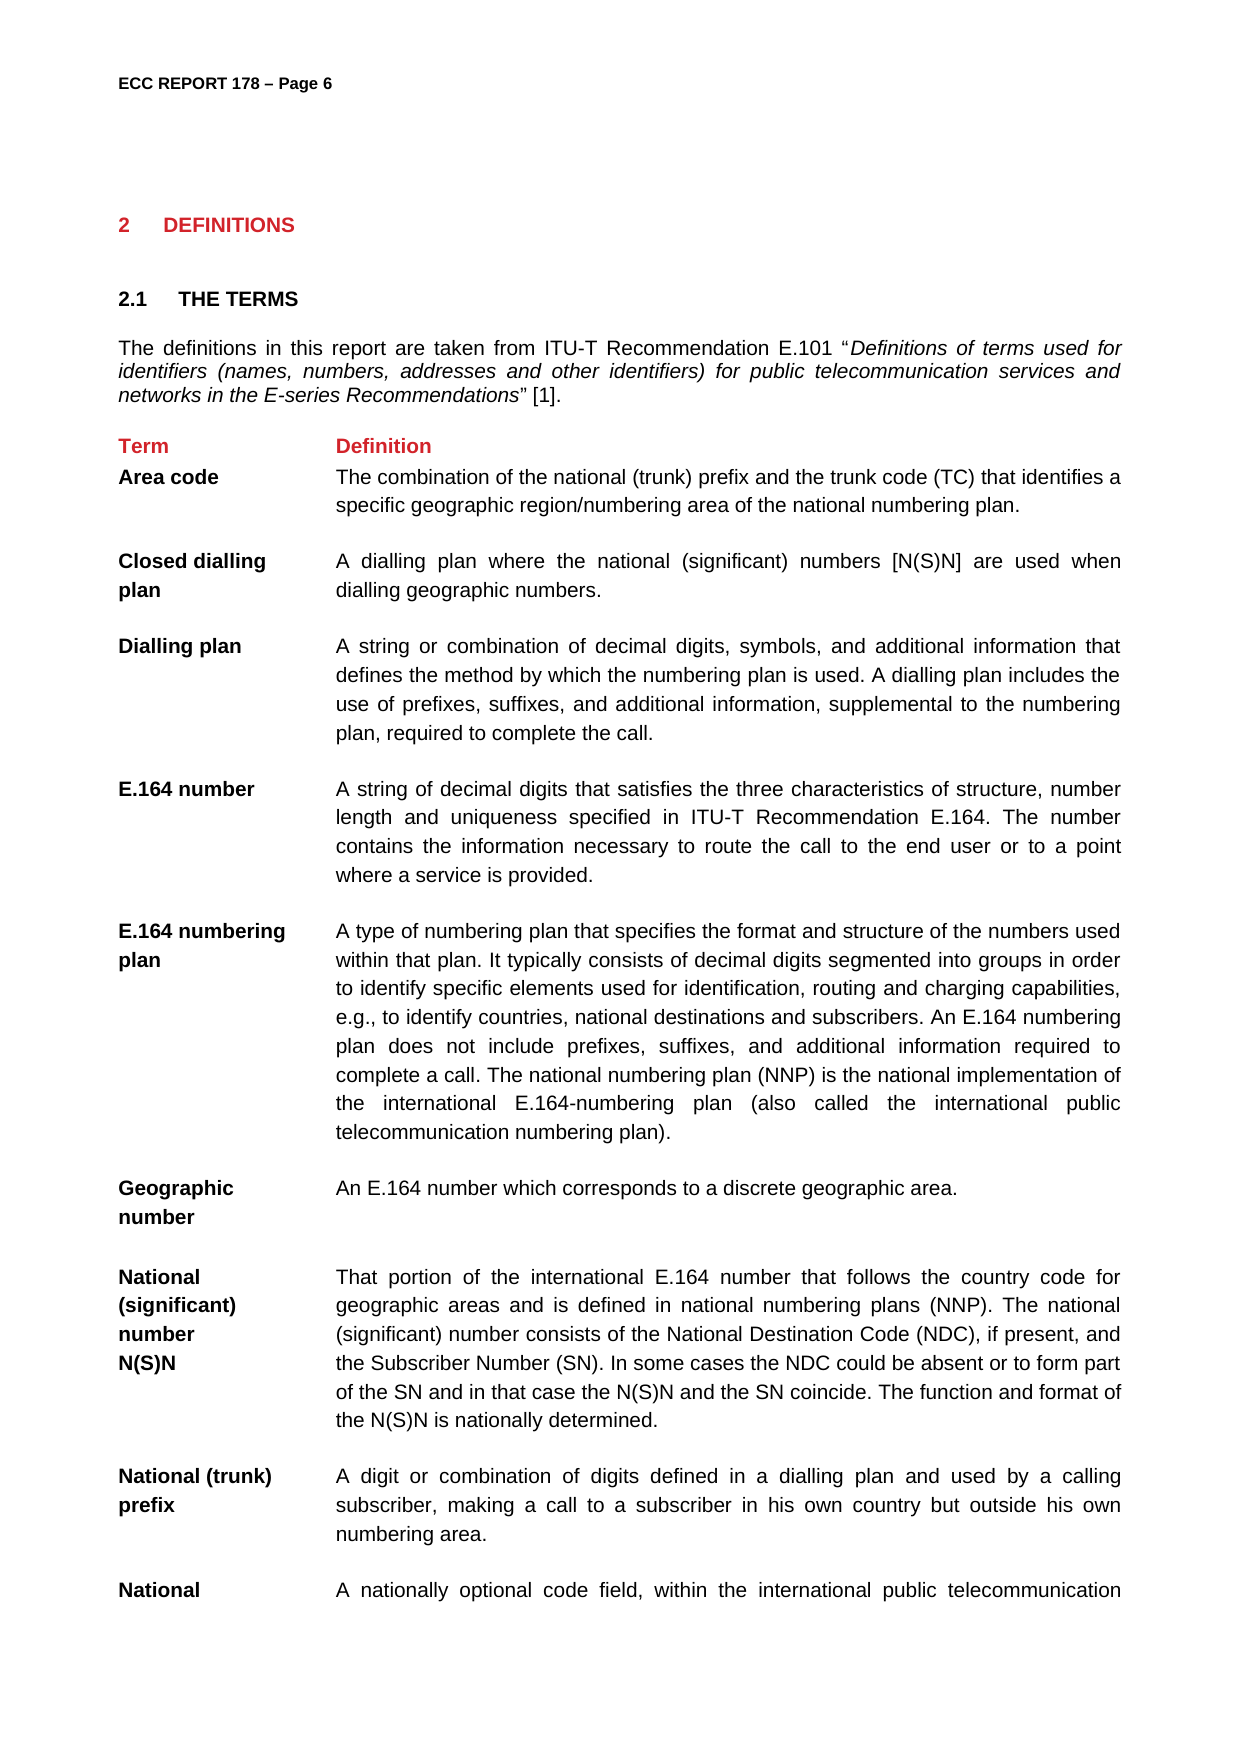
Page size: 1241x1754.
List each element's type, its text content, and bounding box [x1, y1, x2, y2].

table_cell E.164 numbering plan [107, 918, 324, 1175]
table_cell A digit or combination of digits defined in a dialling plan and used by a calling subscriber, making a call to a subscriber in his own country but outside his own numbering area. [324, 1463, 1133, 1577]
table_cell The combination of the national (trunk) prefix and the trunk code (TC) that identifies a specific geographic region/numbering area of the national numbering plan. [324, 463, 1133, 548]
table_cell National (significant) number N(S)N [107, 1235, 324, 1463]
table_cell E.164 number [107, 775, 324, 917]
subtitle Definitions [118, 212, 1122, 236]
text The definitions in this report are taken from ITU-T Recommendation E.101 “Definitions of terms used for identifiers (names, numbers, addresses and other identifiers) for public telecommunication services and networks in the E-series Recommendations” [1]. [118, 335, 1122, 407]
table_cell An E.164 number which corresponds to a discrete geographic area. [324, 1175, 1133, 1234]
table_cell Area code [107, 463, 324, 548]
table_cell A dialling plan where the national (significant) numbers [N(S)N] are used when dialling geographic numbers. [324, 548, 1133, 633]
table_cell Closed dialling plan [107, 548, 324, 633]
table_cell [324, 1577, 1133, 1603]
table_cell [107, 1577, 324, 1603]
table_cell A string or combination of decimal digits, symbols, and additional information that defines the method by which the numbering plan is used. A dialling plan includes the use of prefixes, suffixes, and additional information, supplemental to the numbering plan, required to complete the call. [324, 633, 1133, 775]
table_cell National (trunk) prefix [107, 1463, 324, 1577]
table_cell A type of numbering plan that specifies the format and structure of the numbers used within that plan. It typically consists of decimal digits segmented into groups in order to identify specific elements used for identification, routing and charging capabilities, e.g., to identify countries, national destinations and subscribers. An E.164 numbering plan does not include prefixes, suffixes, and additional information required to complete a call. The national numbering plan (NNP) is the national implementation of the international E.164-numbering plan (also called the international public telecommunication numbering plan). [324, 918, 1133, 1175]
table_cell That portion of the international E.164 number that follows the country code for geographic areas and is defined in national numbering plans (NNP). The national (significant) number consists of the National Destination Code (NDC), if present, and the Subscriber Number (SN). In some cases the NDC could be absent or to form part of the SN and in that case the N(S)N and the SN coincide. The function and format of the N(S)N is nationally determined. [324, 1235, 1133, 1463]
table_cell Geographic number [107, 1175, 324, 1234]
table_header Term [107, 432, 324, 463]
table_header Definition [324, 432, 1133, 463]
subtitle The Terms [118, 286, 1122, 310]
table_cell Dialling plan [107, 633, 324, 775]
table_cell A string of decimal digits that satisfies the three characteristics of structure, number length and uniqueness specified in ITU-T Recommendation E.164. The number contains the information necessary to route the call to the end user or to a point where a service is provided. [324, 775, 1133, 917]
